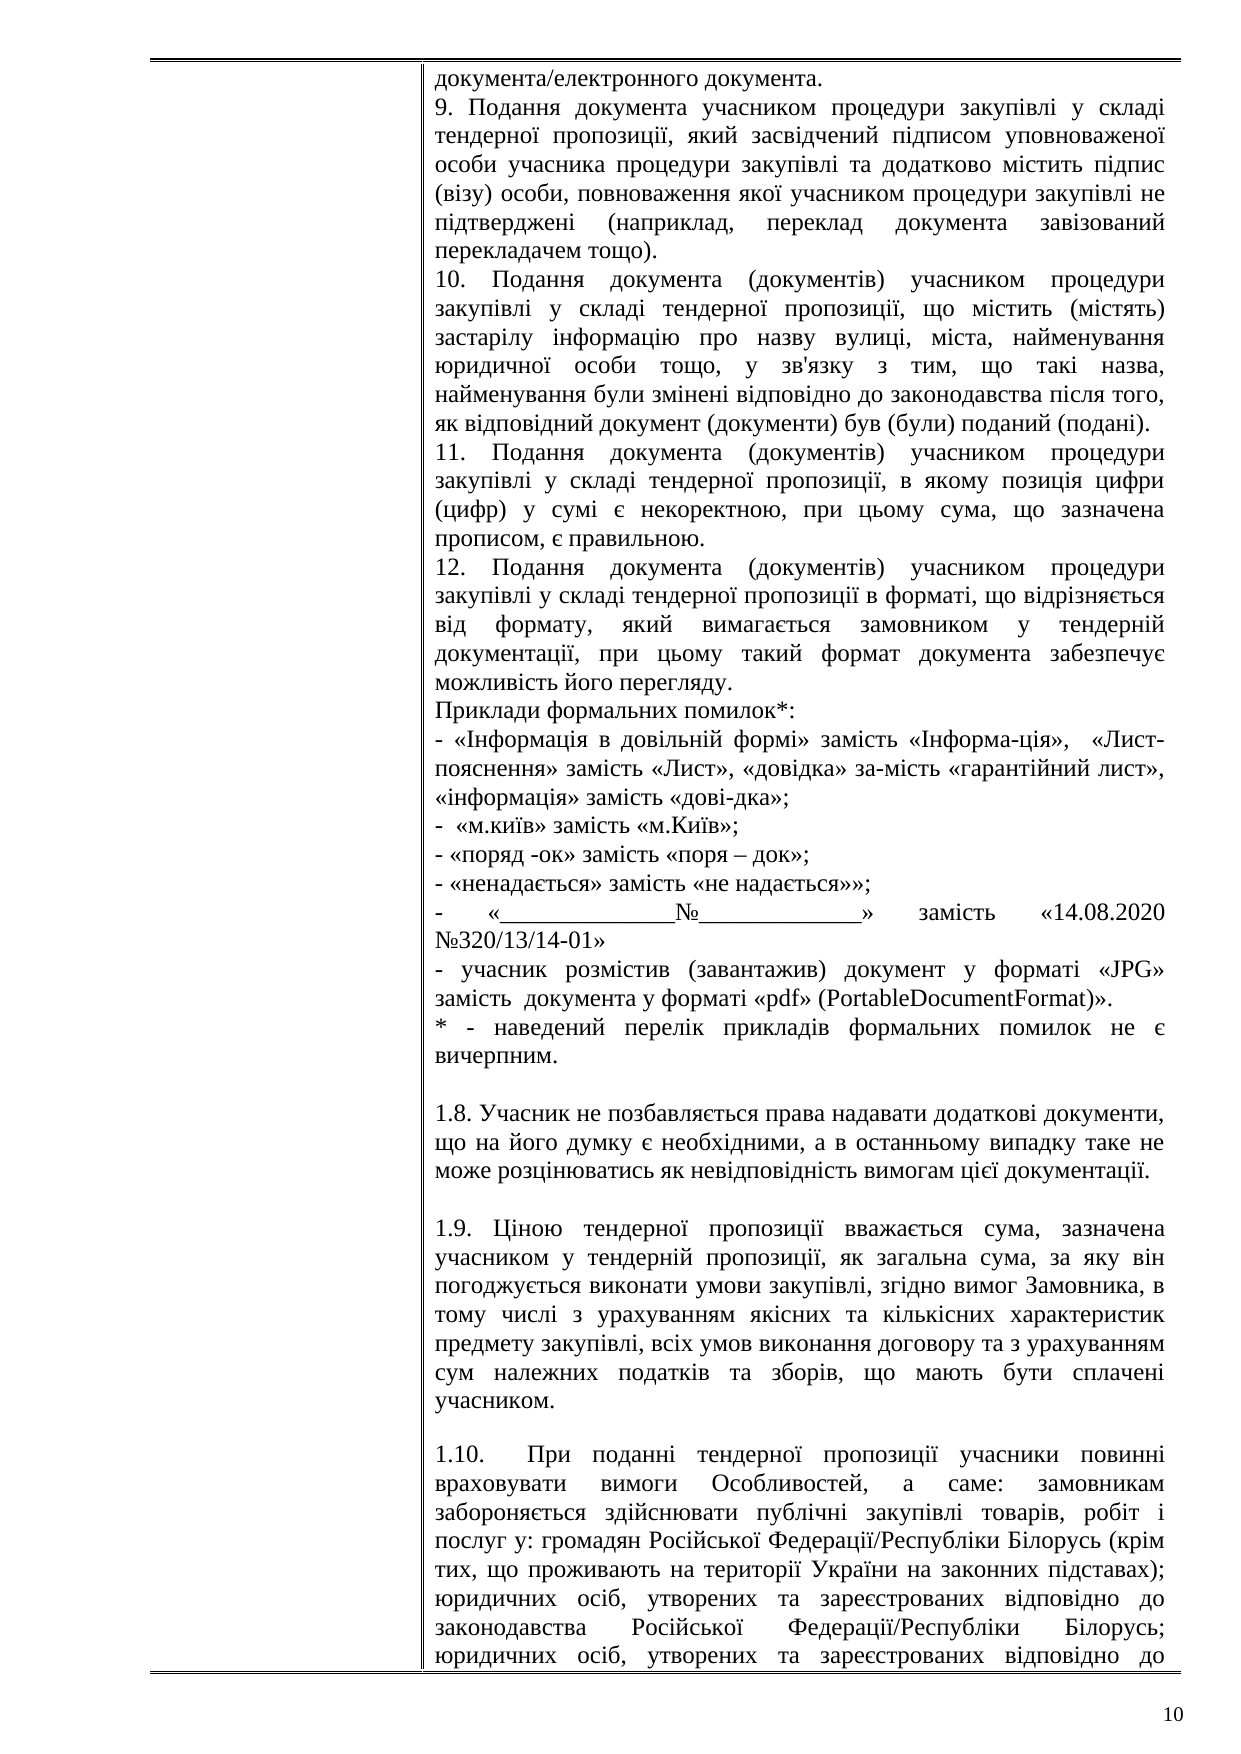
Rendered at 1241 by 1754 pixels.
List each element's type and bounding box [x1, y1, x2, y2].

table_cell [423, 62, 1181, 1671]
table_cell [150, 62, 423, 1671]
